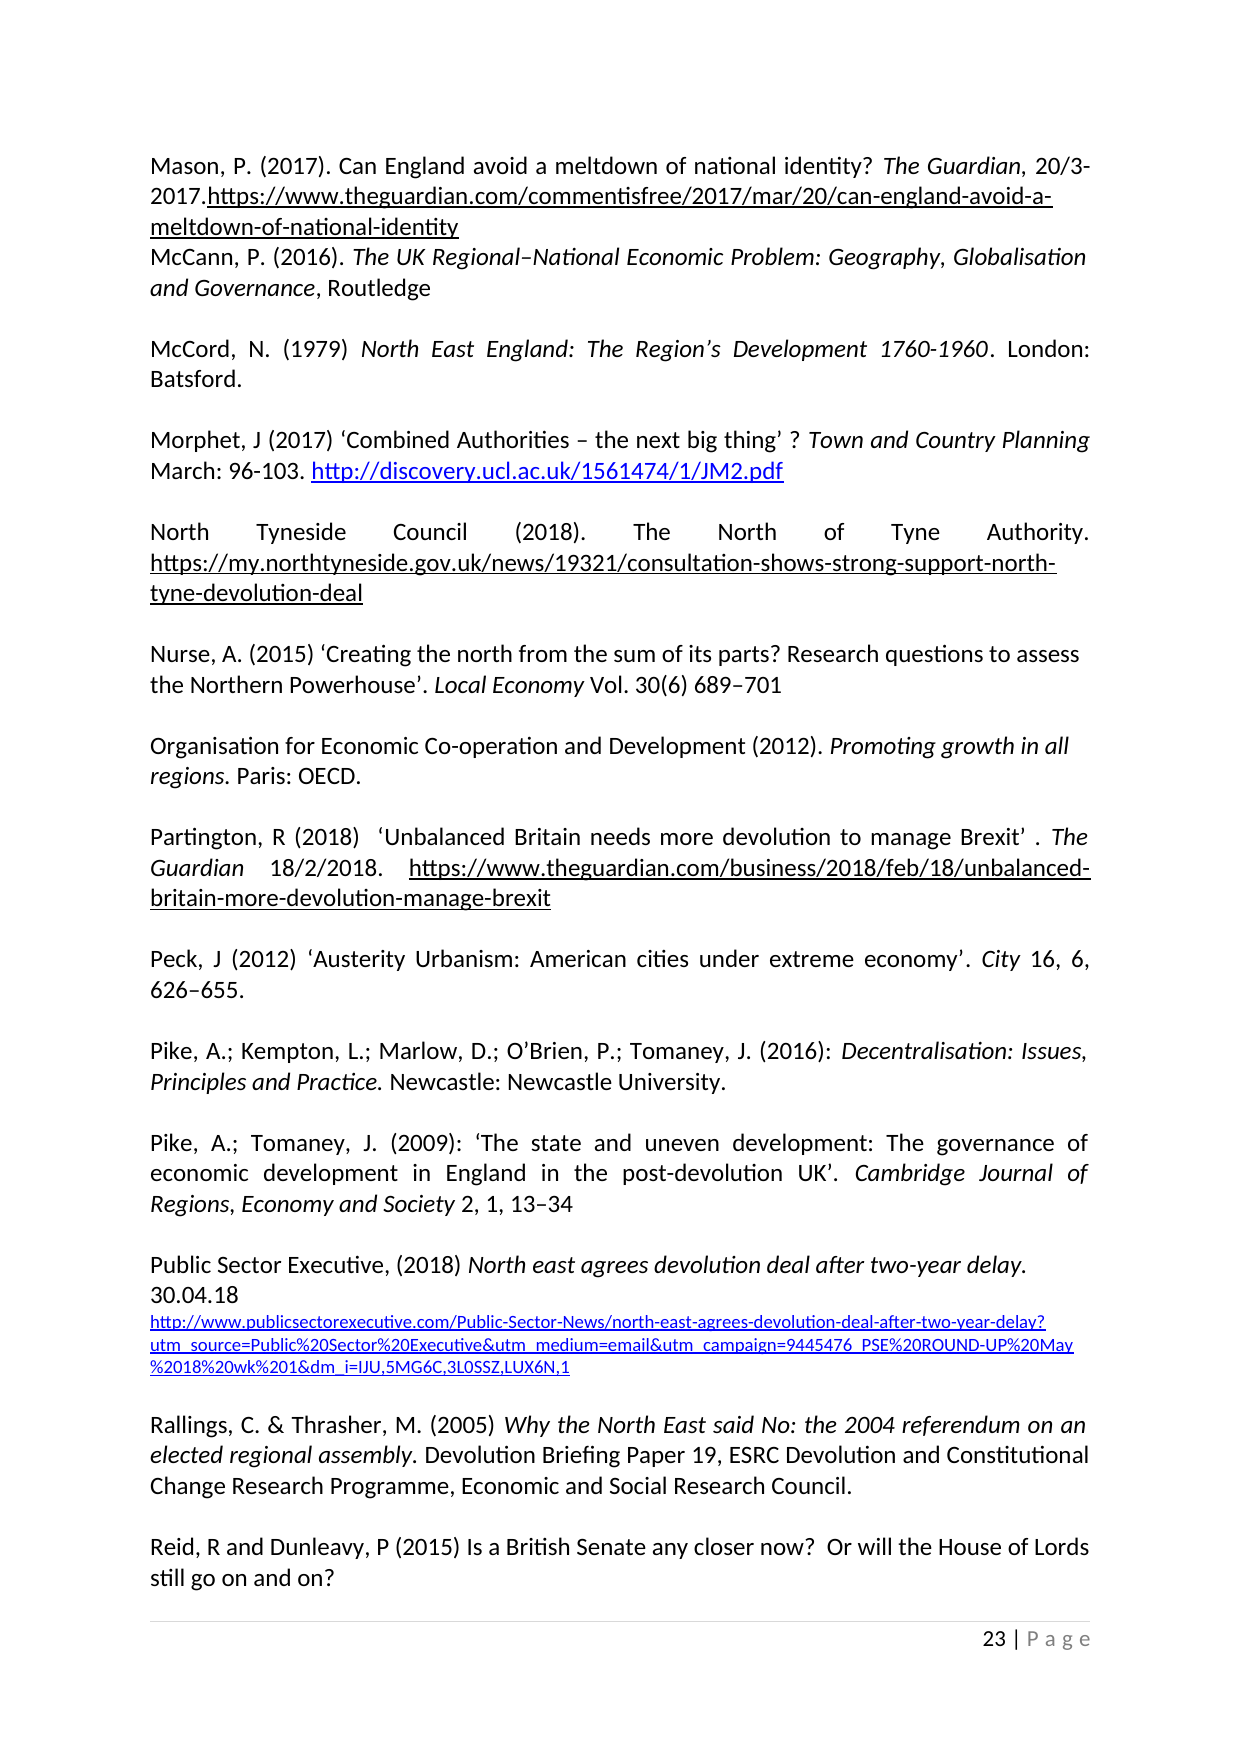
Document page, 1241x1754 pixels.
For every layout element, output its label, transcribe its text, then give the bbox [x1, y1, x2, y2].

text Pike, A.; Tomaney, J. (2009): ‘The state and uneven development: The governance of economic development in England in the post-devolution UK’. Cambridge Journal of Regions, Economy and Society 2, 1, 13–34 [150, 1127, 1090, 1218]
text McCann, P. (2016). The UK Regional–National Economic Problem: Geography, Globalisation and Governance, Routledge [150, 242, 1090, 303]
text Partington, R (2018) ‘Unbalanced Britain needs more devolution to manage Brexit’ . The Guardian 18/2/2018. https://www.theguardian.com/business/2018/feb/18/unbalanced-britain-more-devolution-manage-brexit [150, 821, 1090, 913]
text Public Sector Executive, (2018) North east agrees devolution deal after two-year delay. 30.04.18 [150, 1249, 1090, 1310]
text Mason, P. (2017). Can England avoid a meltdown of national identity? The Guardian, 20/3-2017.https://www.theguardian.com/commentisfree/2017/mar/20/can-england-avoid-a-meltdown-of-national-identity [150, 150, 1090, 242]
text http://www.publicsectorexecutive.com/Public-Sector-News/north-east-agrees-devolution-deal-after-two-year-delay?utm_source=Public%20Sector%20Executive&utm_medium=email&utm_campaign=9445476_PSE%20ROUND-UP%20May%2018%20wk%201&dm_i=IJU,5MG6C,3L0SSZ,LUX6N,1 [150, 1310, 1090, 1378]
text Rallings, C. & Thrasher, M. (2005) Why the North East said No: the 2004 referendum on an elected regional assembly. Devolution Briefing Paper 19, ESRC Devolution and Constitutional Change Research Programme, Economic and Social Research Council. [150, 1409, 1090, 1501]
text North Tyneside Council (2018). The North of Tyne Authority. https://my.northtyneside.gov.uk/news/19321/consultation-shows-strong-support-north-tyne-devolution-deal [150, 516, 1090, 608]
text Pike, A.; Kempton, L.; Marlow, D.; O’Brien, P.; Tomaney, J. (2016): Decentralisation: Issues, Principles and Practice. Newcastle: Newcastle University. [150, 1035, 1090, 1096]
text Organisation for Economic Co-operation and Development (2012). Promoting growth in all regions. Paris: OECD. [150, 730, 1090, 791]
text Nurse, A. (2015) ‘Creating the north from the sum of its parts? Research questions to assess the Northern Powerhouse’. Local Economy Vol. 30(6) 689–701 [150, 638, 1090, 699]
text Reid, R and Dunleavy, P (2015) Is a British Senate any closer now? Or will the House of Lords still go on and on? [150, 1531, 1090, 1592]
text McCord, N. (1979) North East England: The Region’s Development 1760-1960. London: Batsford. [150, 333, 1090, 394]
text Morphet, J (2017) ‘Combined Authorities – the next big thing’ ? Town and Country Planning March: 96-103. http://discovery.ucl.ac.uk/1561474/1/JM2.pdf [150, 425, 1090, 486]
text Peck, J (2012) ‘Austerity Urbanism: American cities under extreme economy’. City 16, 6, 626–655. [150, 943, 1090, 1004]
